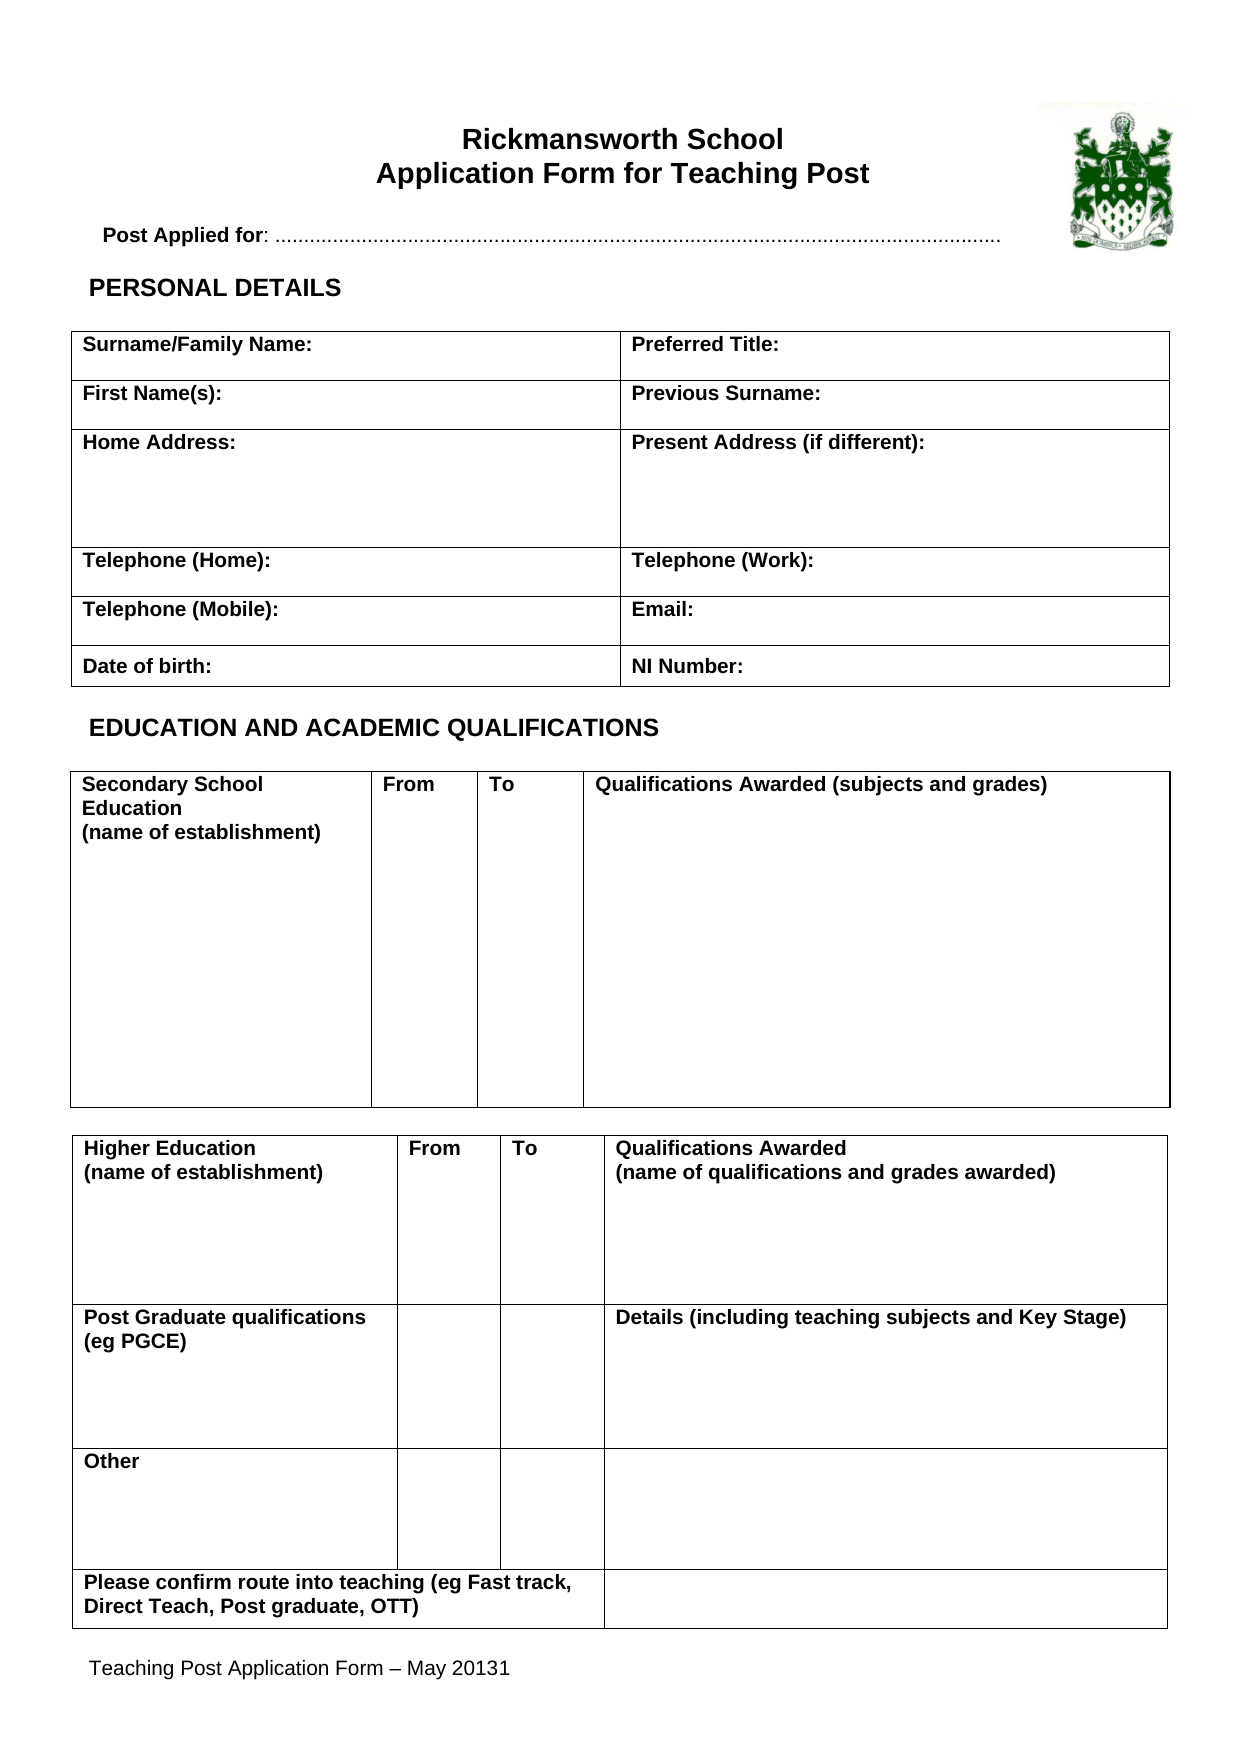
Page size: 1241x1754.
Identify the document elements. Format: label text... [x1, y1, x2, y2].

table_cell [501, 1305, 604, 1448]
table_cell Home Address: [72, 430, 620, 547]
table_cell [605, 1449, 1167, 1569]
table_cell Other [73, 1449, 397, 1569]
table_header To [501, 1136, 604, 1303]
table_header To [478, 772, 583, 1107]
table_header Qualifications Awarded (name of qualifications and grades awarded) [605, 1136, 1167, 1303]
table_header From [398, 1136, 500, 1303]
table_cell Present Address (if different): [621, 430, 1169, 547]
table_header Rickmansworth School Application Form for Teaching Post Post Applied for: .............................................................................................................................. [85, 89, 1015, 273]
table_cell Telephone (Home): [72, 548, 620, 596]
table_header Secondary School Education (name of establishment) [71, 772, 371, 1107]
picture [1037, 102, 1194, 263]
table_cell [605, 1570, 1167, 1628]
table_cell Previous Surname: [621, 381, 1169, 428]
list EDUCATION AND ACADEMIC QUALIFICATIONS [89, 713, 1152, 742]
table_cell Telephone (): [72, 597, 620, 644]
table_cell Date of birth: [72, 646, 620, 686]
table_header Preferred Title: [621, 332, 1169, 379]
table_cell [398, 1449, 500, 1569]
table_header Qualifications Awarded (subjects and grades) [584, 772, 1169, 1107]
table_cell NI Number: [621, 646, 1169, 686]
table_header Higher Education (name of establishment) [73, 1136, 397, 1303]
table_cell Email: [621, 597, 1169, 644]
table_cell First Name(s): [72, 381, 620, 428]
table_cell [501, 1449, 604, 1569]
table_header Surname/Family Name: [72, 332, 620, 379]
table_cell Please confirm route into teaching (eg Fast track, Direct Teach, Post graduate, OTT) [73, 1570, 604, 1628]
table_cell Details (including teaching subjects and Key Stage) [605, 1305, 1167, 1448]
table_cell Post Graduate qualifications (eg PGCE) [73, 1305, 397, 1448]
table_cell [398, 1305, 500, 1448]
table_cell Telephone (Work): [621, 548, 1169, 596]
list PERSONAL DETAILS [89, 273, 1152, 302]
table_header From [372, 772, 477, 1107]
